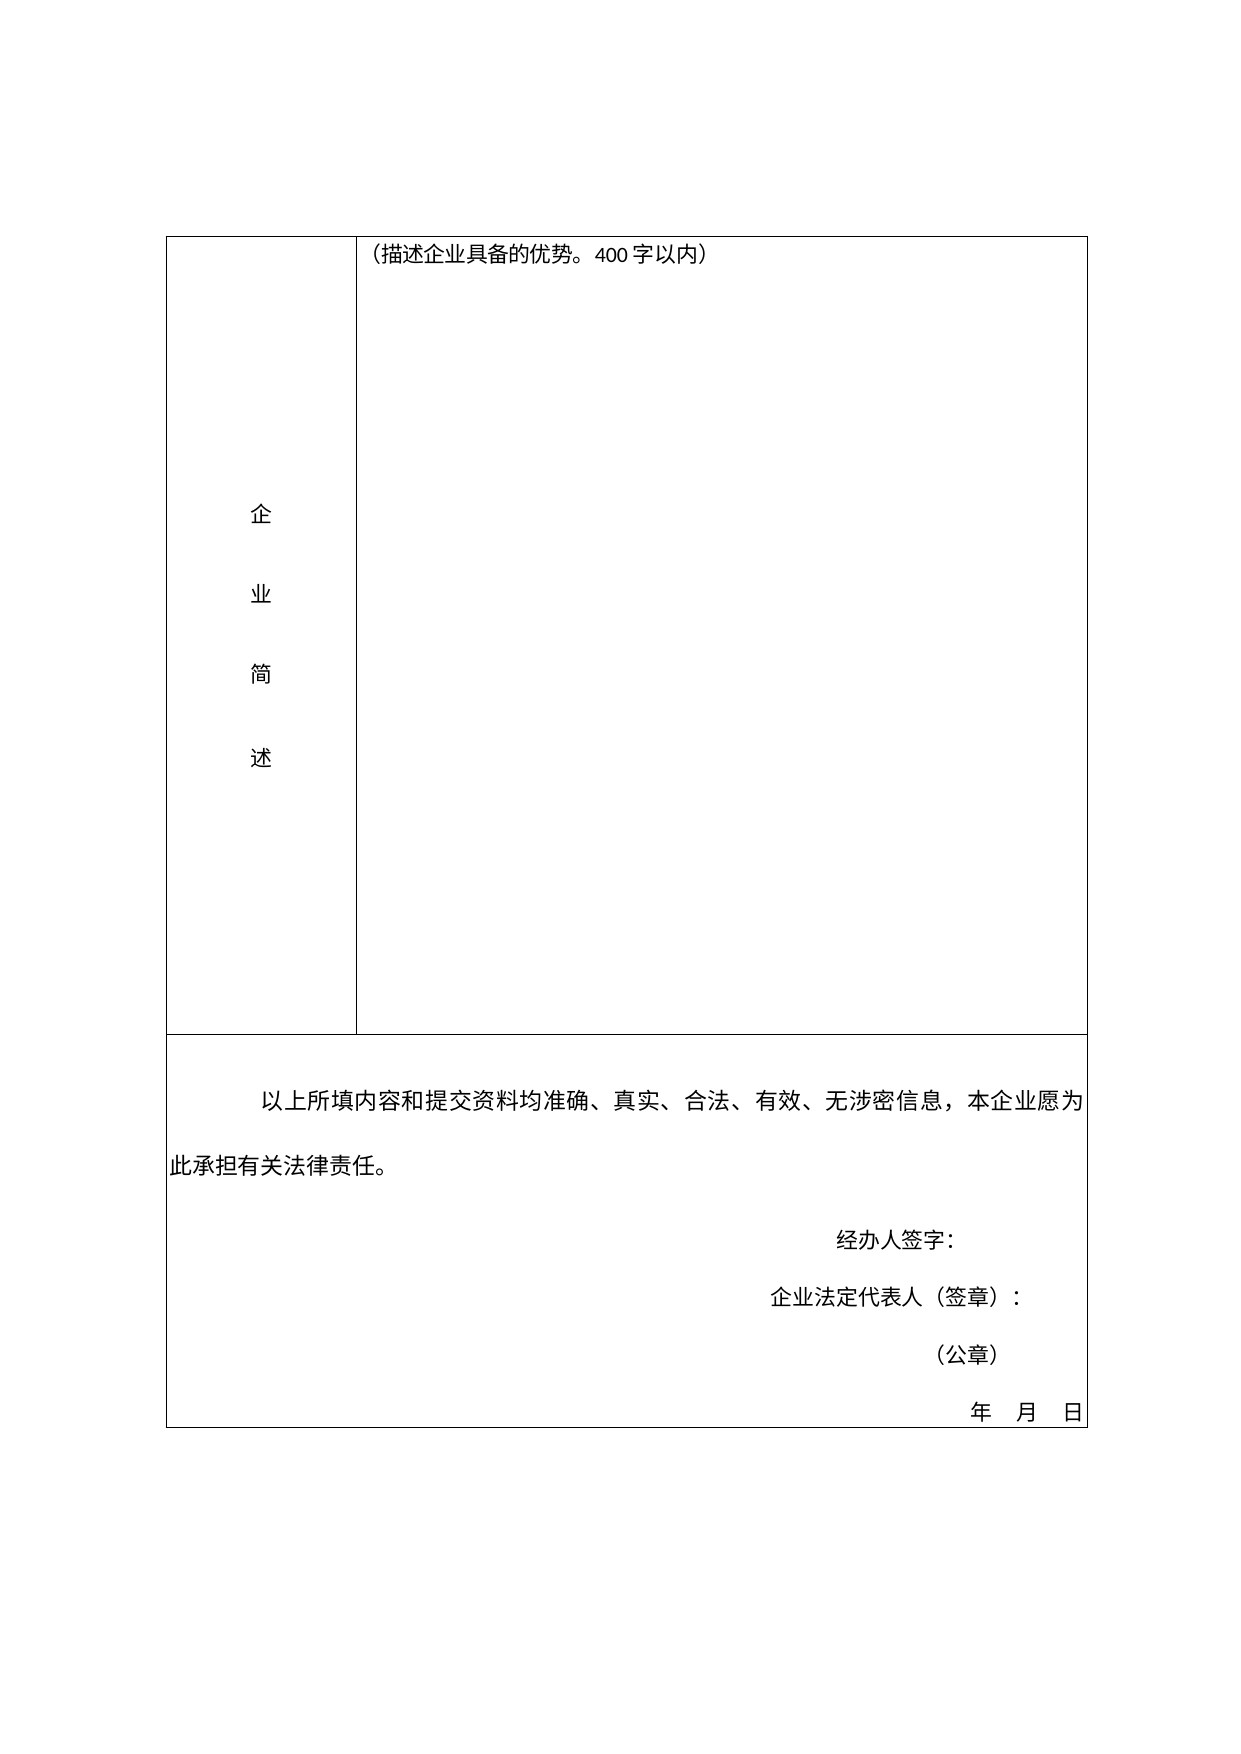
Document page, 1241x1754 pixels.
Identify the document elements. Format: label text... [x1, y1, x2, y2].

table_cell 以上所填内容和提交资料均准确、真实、合法、有效、无涉密信息，本企业愿为此承担有关法律责任。 经办人签字： 企业法定代表人（签章）： （公章） 年 月 日 [167, 1035, 1087, 1427]
table_cell （描述企业具备的优势。400字以内） [357, 237, 1087, 1034]
table_cell 企 业 简 述 [167, 237, 356, 1034]
